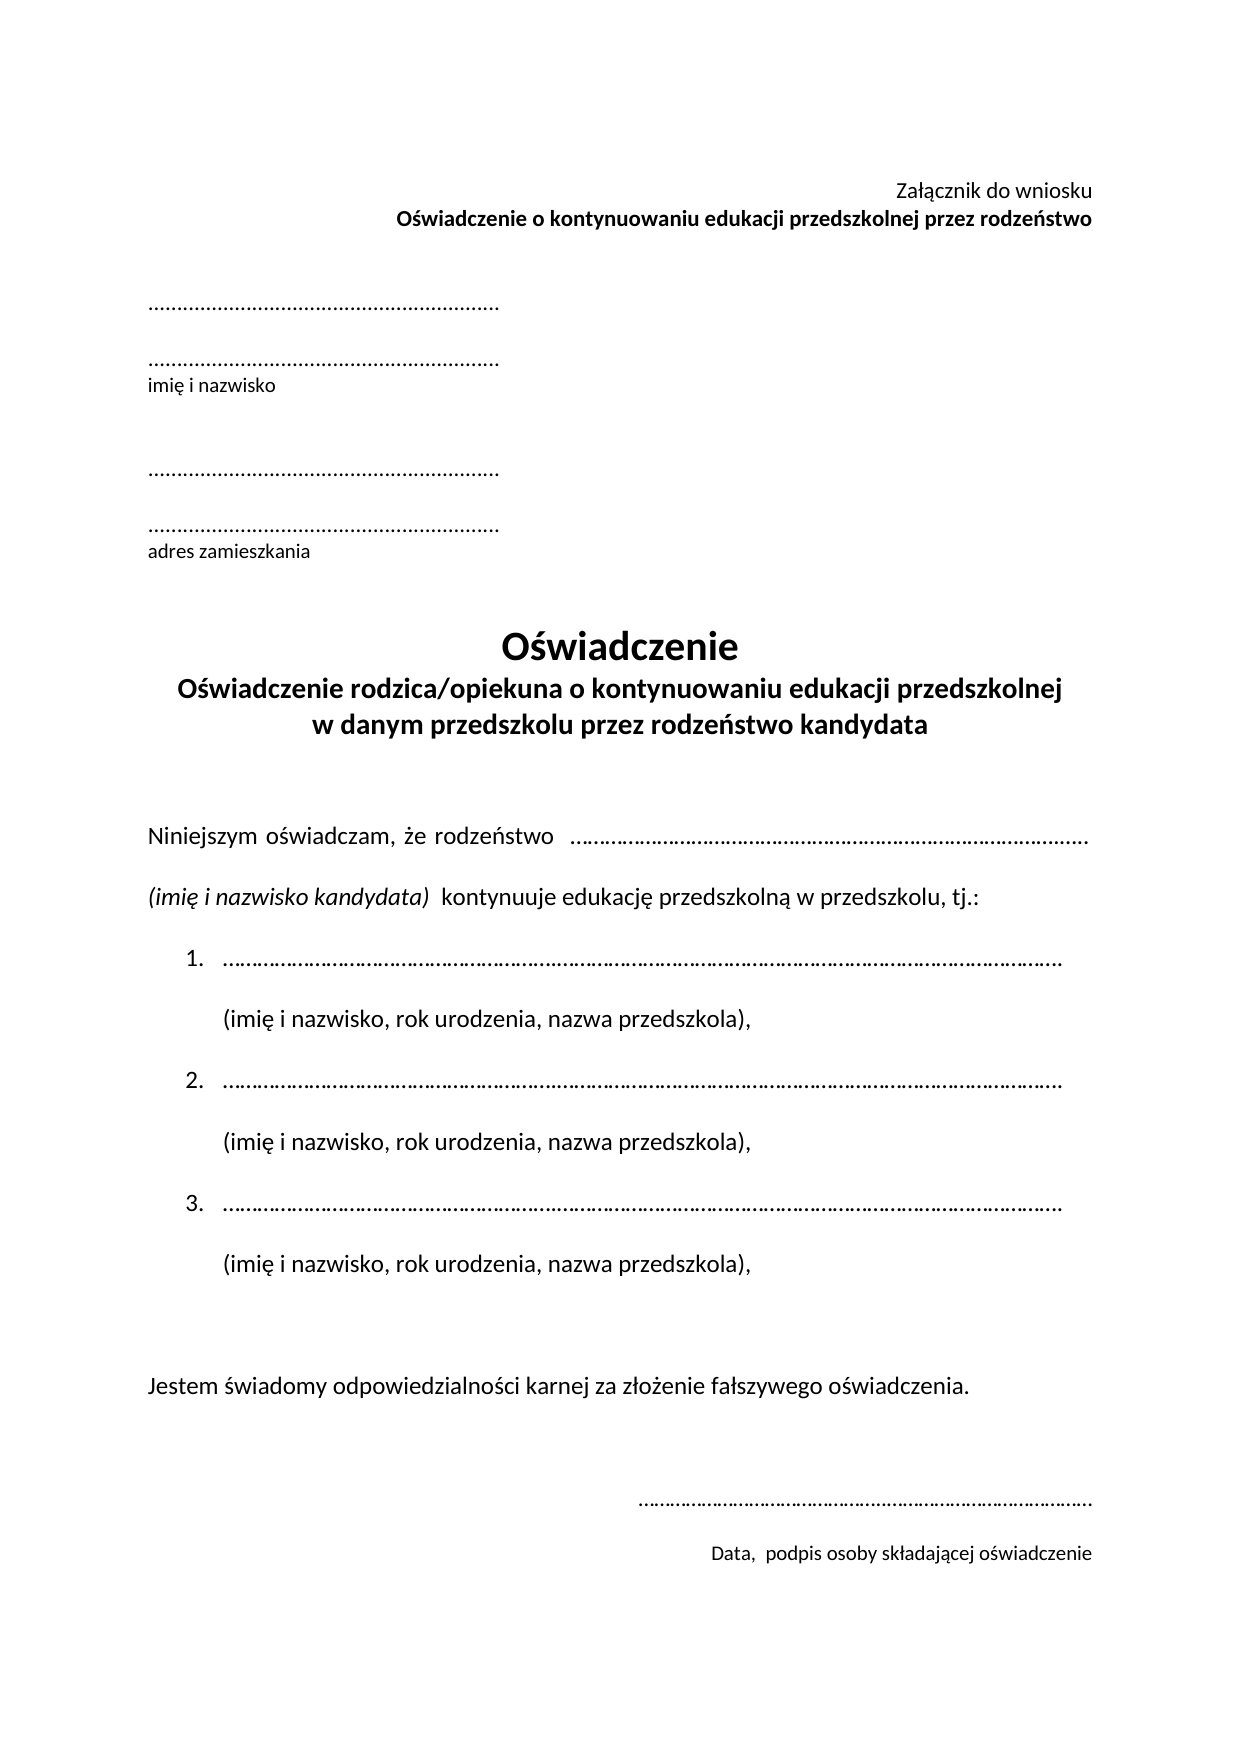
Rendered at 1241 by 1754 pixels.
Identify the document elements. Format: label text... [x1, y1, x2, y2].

text Załącznik do wniosku [148, 176, 1093, 204]
text Data, podpis osoby składającej oświadczenie [148, 1540, 1093, 1566]
text ............................................................. [148, 454, 1093, 482]
list ………………………………………………….……………………………………………………………………………. (imię i nazwisko, rok urodzenia, nazwa przedszkola), [185, 1187, 1093, 1278]
text ............................................................. [148, 510, 1093, 538]
text ………………………………………..………………………………… [148, 1484, 1093, 1512]
text ............................................................. [148, 344, 1093, 372]
text adres zamieszkania [148, 538, 1093, 563]
text Oświadczenie [148, 619, 1093, 670]
list ………………………………………………….……………………………………………………………………………. (imię i nazwisko, rok urodzenia, nazwa przedszkola), [185, 1064, 1093, 1156]
text imię i nazwisko [148, 372, 1093, 398]
text Oświadczenie o kontynuowaniu edukacji przedszkolnej przez rodzeństwo [148, 204, 1093, 232]
text Oświadczenie rodzica/opiekuna o kontynuowaniu edukacji przedszkolnej w danym przedszkolu przez rodzeństwo kandydata [148, 670, 1093, 742]
text Jestem świadomy odpowiedzialności karnej za złożenie fałszywego oświadczenia. [148, 1370, 1093, 1400]
text Niniejszym oświadczam, że rodzeństwo ………………………………………………………………………….….. (imię i nazwisko kandydata) kontynuuje edukację przedszkolną w przedszkolu, tj.: [148, 820, 1093, 912]
text ............................................................. [148, 288, 1093, 316]
list ………………………………………………….……………………………………………………………………………. (imię i nazwisko, rok urodzenia, nazwa przedszkola), [185, 942, 1093, 1034]
